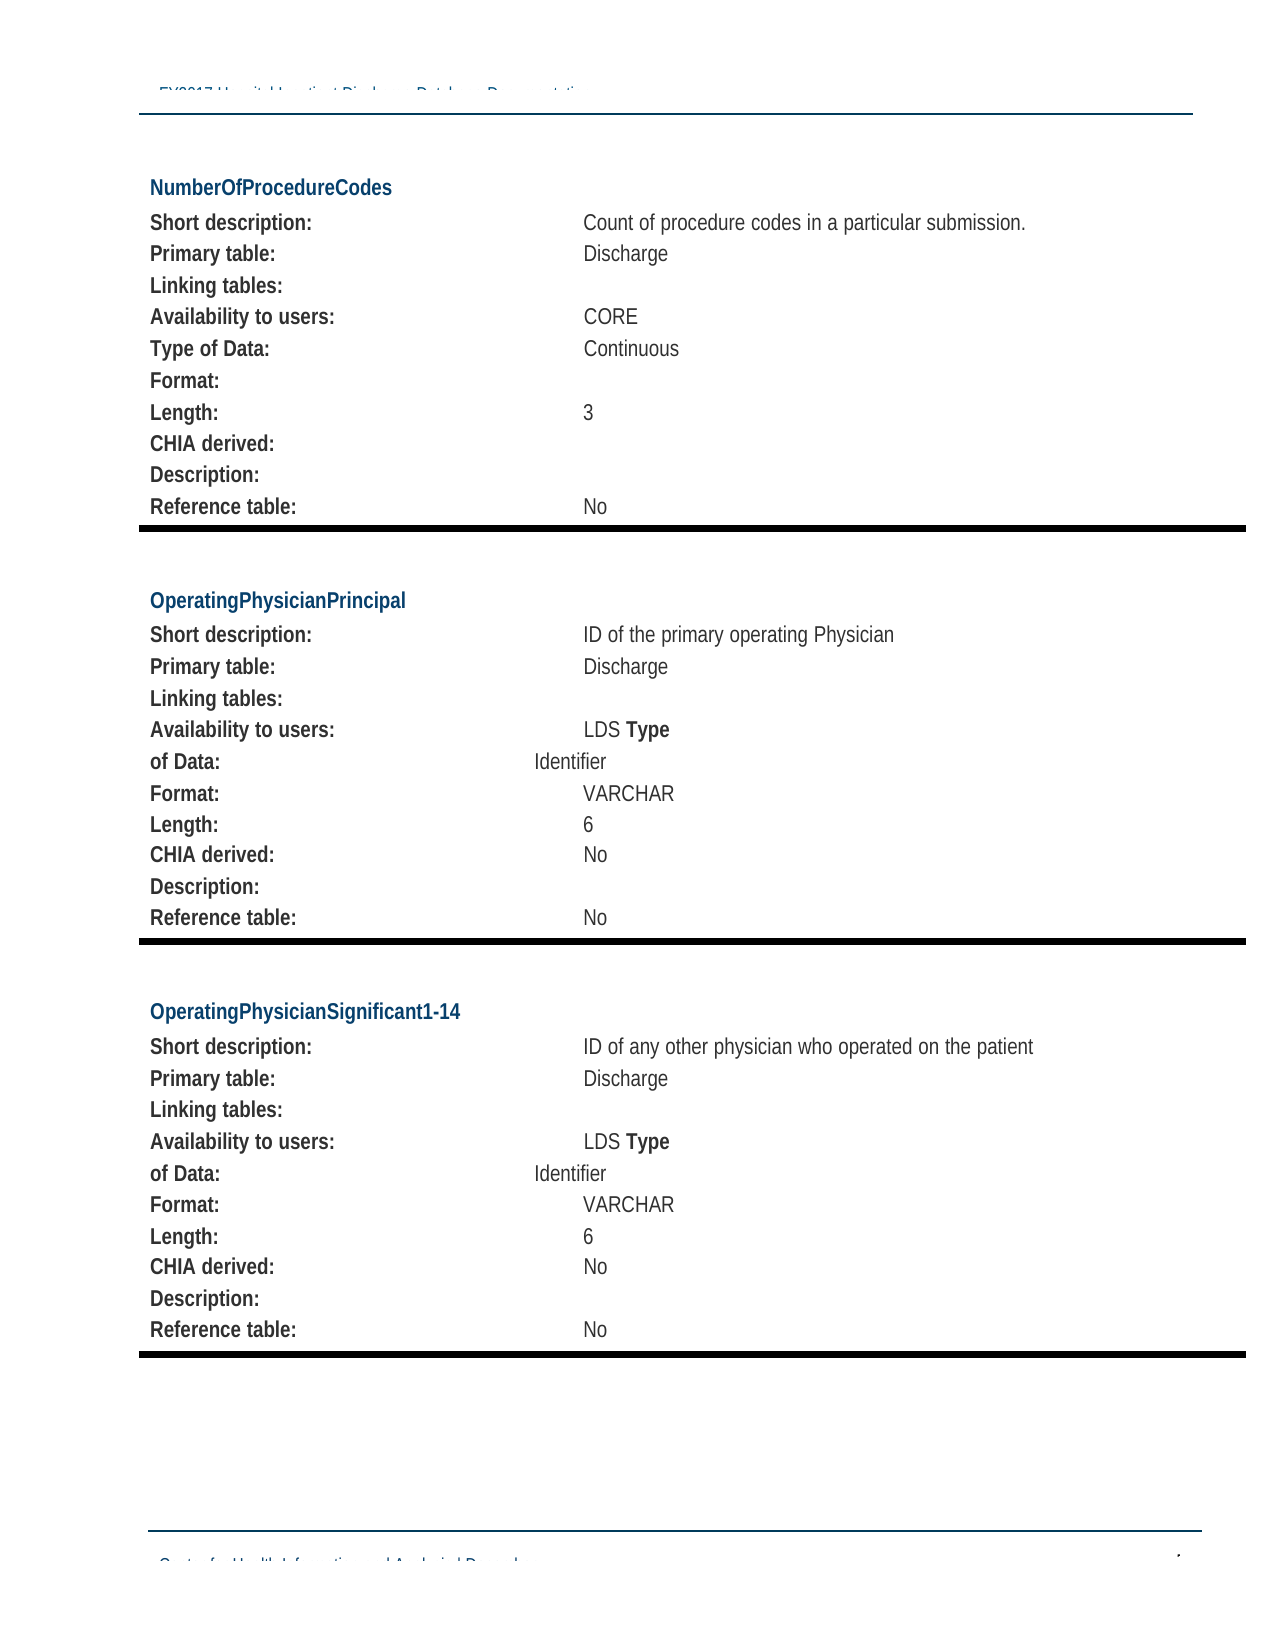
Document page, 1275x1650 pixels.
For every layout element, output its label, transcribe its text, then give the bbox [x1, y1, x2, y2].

text Description: [150, 873, 1214, 899]
text Availability to users: LDS Type of Data: Identifier Format: VARCHAR Length: 6 [150, 1128, 678, 1249]
text Length: 3 [150, 398, 1214, 425]
text Availability to users: LDS Type of Data: Identifier Format: VARCHAR Length: 6 [150, 716, 678, 838]
text CHIA derived: No [150, 1254, 1214, 1279]
text Short description: ID of any other physician who operated on the patient [150, 1033, 1214, 1059]
text Short description: Count of procedure codes in a particular submission. [150, 208, 1214, 235]
text Reference table: No [150, 904, 1214, 929]
text Linking tables: [150, 1096, 1214, 1123]
text Primary table: Discharge [150, 1065, 1214, 1091]
text Availability to users: CORE [150, 303, 1214, 330]
text Format: [150, 367, 1214, 393]
text Short description: ID of the primary operating Physician [150, 621, 1214, 647]
text NumberOfProcedureCodes [150, 174, 1214, 200]
text Reference table: No [150, 1316, 1214, 1343]
text Primary table: Discharge [150, 240, 1214, 267]
text Linking tables: [150, 272, 1214, 298]
text Description: [150, 1285, 1214, 1311]
text OperatingPhysicianPrincipal [150, 587, 1214, 613]
text CHIA derived: Description: [150, 430, 278, 488]
text CHIA derived: No [150, 843, 1214, 868]
text Reference table: No [150, 493, 1214, 518]
text Type of Data: Continuous [150, 335, 1214, 361]
text Linking tables: [150, 684, 1214, 711]
text OperatingPhysicianSignificant1-14 [150, 998, 1214, 1025]
text Primary table: Discharge [150, 653, 1214, 679]
